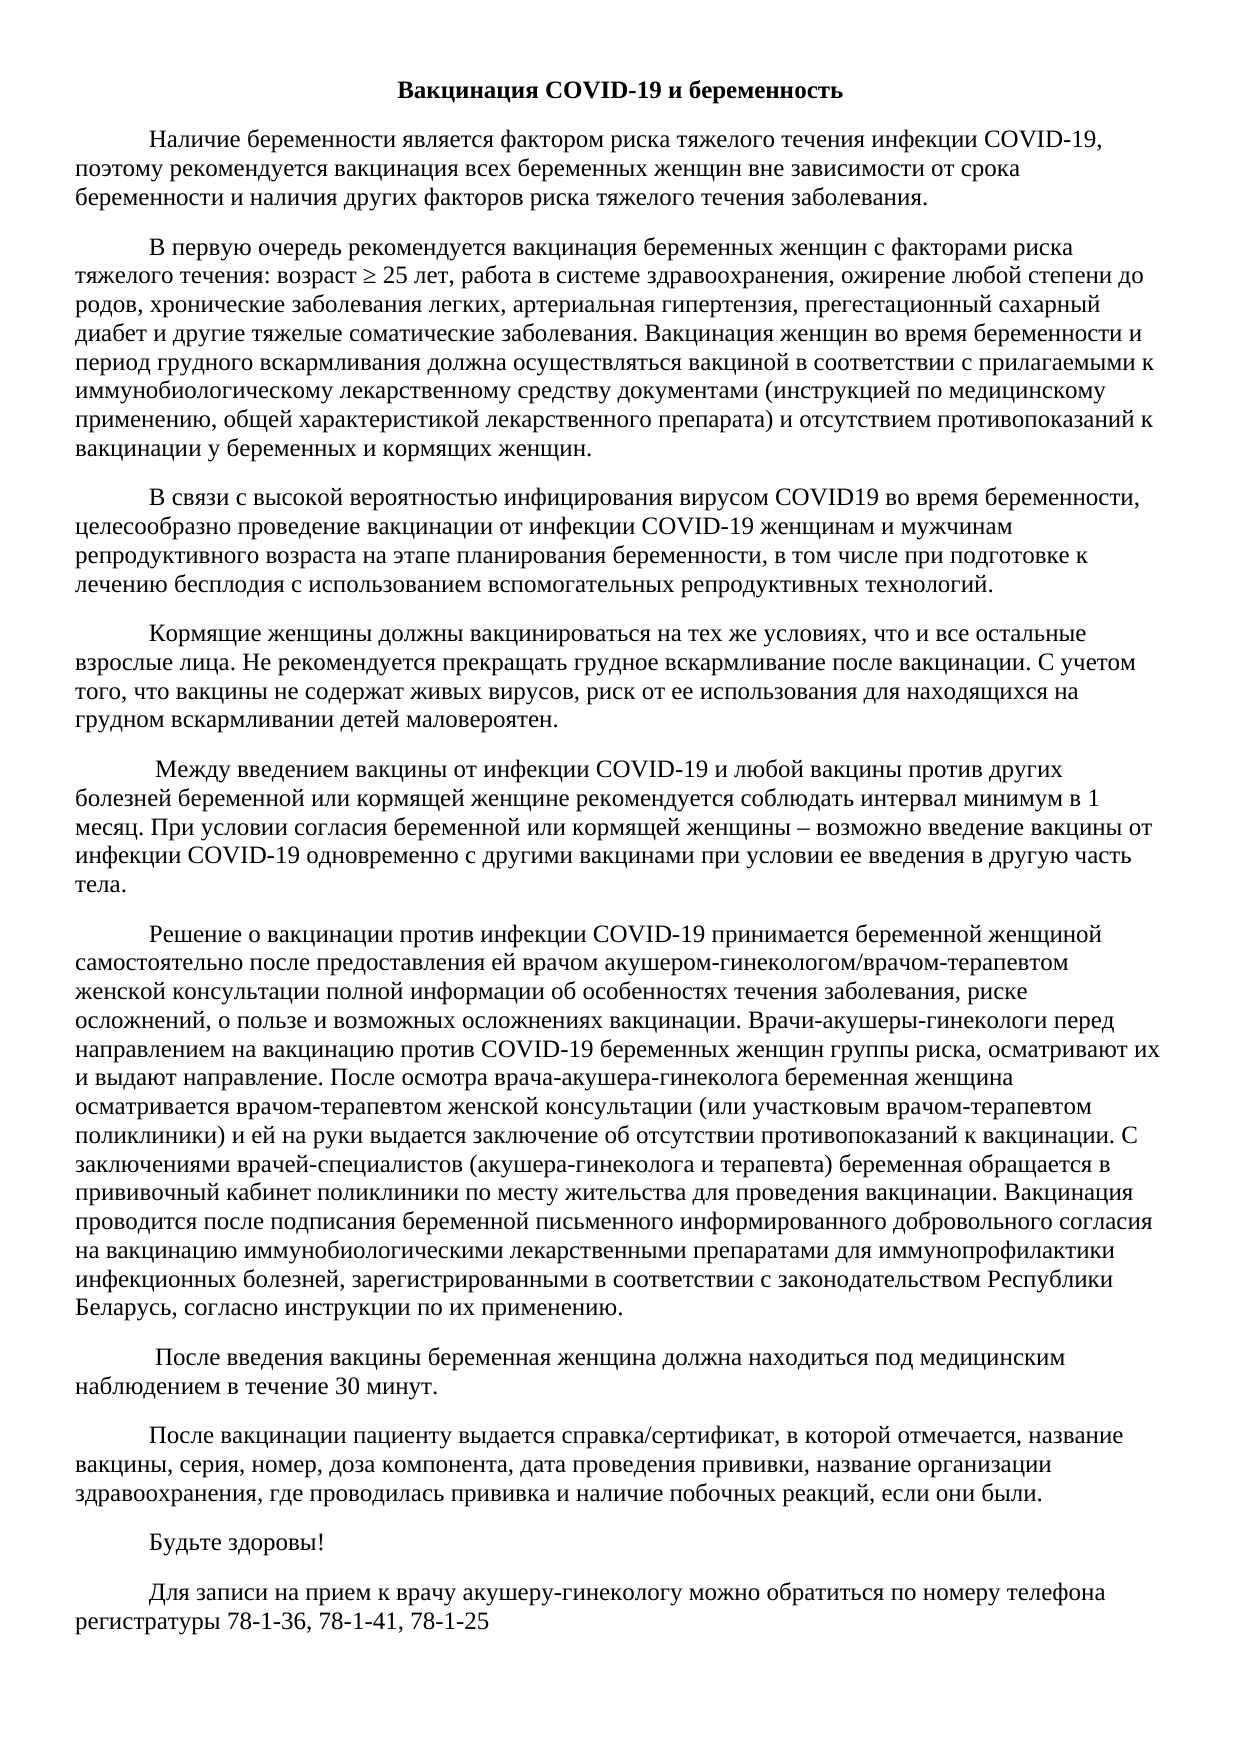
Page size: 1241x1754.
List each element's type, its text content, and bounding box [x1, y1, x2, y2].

text Для записи на прием к врачу акушеру-гинекологу можно обратиться по номеру телефона регистратуры 78-1-36, 78-1-41, 78-1-25 [75, 1577, 1165, 1634]
text После введения вакцины беременная женщина должна находиться под медицинским наблюдением в течение 30 минут. [75, 1342, 1165, 1399]
text Будьте здоровы! [75, 1527, 1165, 1556]
text Кормящие женщины должны вакцинироваться на тех же условиях, что и все остальные взрослые лица. Не рекомендуется прекращать грудное вскармливание после вакцинации. С учетом того, что вакцины не содержат живых вирусов, риск от ее использования для находящихся на грудном вскармливании детей маловероятен. [75, 618, 1165, 733]
text В первую очередь рекомендуется вакцинация беременных женщин с факторами риска тяжелого течения: возраст ≥ 25 лет, работа в системе здравоохранения, ожирение любой степени до родов, хронические заболевания легких, артериальная гипертензия, прегестационный сахарный диабет и другие тяжелые соматические заболевания. Вакцинация женщин во время беременности и период грудного вскармливания должна осуществляться вакциной в соответствии с прилагаемыми к иммунобиологическому лекарственному средству документами (инструкцией по медицинскому применению, общей характеристикой лекарственного препарата) и отсутствием противопоказаний к вакцинации у беременных и кормящих женщин. [75, 232, 1165, 462]
text В связи с высокой вероятностью инфицирования вирусом COVID19 во время беременности, целесообразно проведение вакцинации от инфекции COVID-19 женщинам и мужчинам репродуктивного возраста на этапе планирования беременности, в том числе при подготовке к лечению бесплодия с использованием вспомогательных репродуктивных технологий. [75, 482, 1165, 597]
text После вакцинации пациенту выдается справка/сертификат, в которой отмечается, название вакцины, серия, номер, доза компонента, дата проведения прививки, название организации здравоохранения, где проводилась прививка и наличие побочных реакций, если они были. [75, 1420, 1165, 1507]
text Наличие беременности является фактором риска тяжелого течения инфекции COVID-19, поэтому рекомендуется вакцинация всех беременных женщин вне зависимости от срока беременности и наличия других факторов риска тяжелого течения заболевания. [75, 124, 1165, 211]
text Между введением вакцины от инфекции COVID-19 и любой вакцины против других болезней беременной или кормящей женщине рекомендуется соблюдать интервал минимум в 1 месяц. При условии согласия беременной или кормящей женщины – возможно введение вакцины от инфекции COVID-19 одновременно с другими вакцинами при условии ее введения в другую часть тела. [75, 754, 1165, 898]
text Вакцинация COVID-19 и беременность [75, 75, 1165, 104]
text Решение о вакцинации против инфекции COVID-19 принимается беременной женщиной самостоятельно после предоставления ей врачом акушером-гинекологом/врачом-терапевтом женской консультации полной информации об особенностях течения заболевания, риске осложнений, о пользе и возможных осложнениях вакцинации. Врачи-акушеры-гинекологи перед направлением на вакцинацию против COVID-19 беременных женщин группы риска, осматривают их и выдают направление. После осмотра врача-акушера-гинеколога беременная женщина осматривается врачом-терапевтом женской консультации (или участковым врачом-терапевтом поликлиники) и ей на руки выдается заключение об отсутствии противопоказаний к вакцинации. С заключениями врачей-специалистов (акушера-гинеколога и терапевта) беременная обращается в прививочный кабинет поликлиники по месту жительства для проведения вакцинации. Вакцинация проводится после подписания беременной письменного информированного добровольного согласия на вакцинацию иммунобиологическими лекарственными препаратами для иммунопрофилактики инфекционных болезней, зарегистрированными в соответствии с законодательством Республики Беларусь, согласно инструкции по их применению. [75, 919, 1165, 1321]
